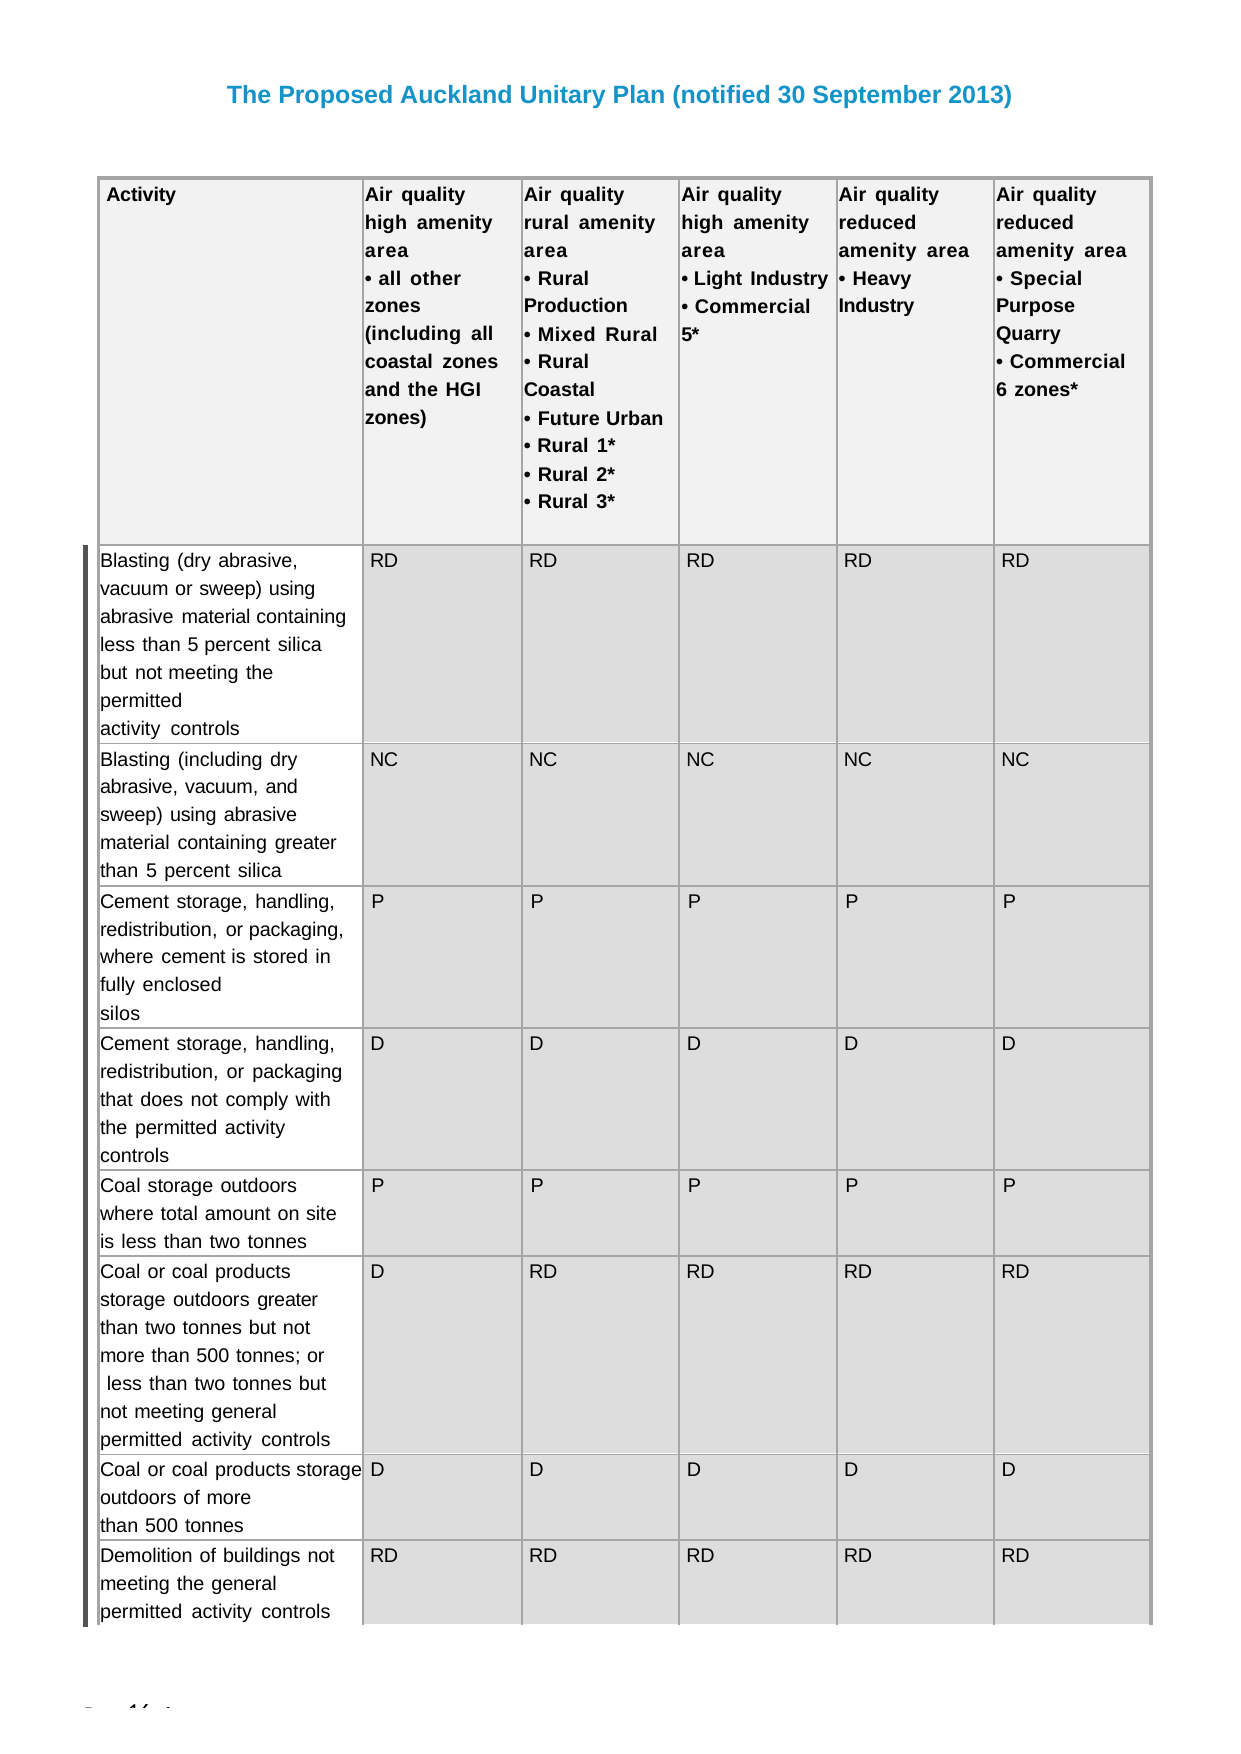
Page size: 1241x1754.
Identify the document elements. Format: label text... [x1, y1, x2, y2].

table_cell RD [680, 1257, 836, 1453]
table_cell RD [995, 1541, 1149, 1624]
table_cell P [364, 1171, 521, 1255]
table_cell P [523, 1171, 678, 1255]
table_cell D [838, 1455, 993, 1539]
table_cell P [523, 887, 678, 1027]
table_cell NC [523, 744, 678, 885]
table_cell RD [838, 1541, 993, 1624]
table_header Air quality reduced amenity area Special Purpose ­ Quarry Commercial 6 zones* [995, 180, 1149, 544]
table_cell D [838, 1029, 993, 1169]
table_cell RD [838, 1257, 993, 1453]
table_cell D [995, 1455, 1149, 1539]
table_cell RD [995, 1257, 1149, 1453]
table_cell RD [364, 1541, 521, 1624]
table_cell RD [680, 546, 836, 742]
table_cell P [838, 887, 993, 1027]
table_header Air quality high amenity area Light Industry Commercial 5* [680, 180, 836, 544]
table_cell Coal or coal products storage outdoors of more than 500 tonnes [100, 1455, 362, 1539]
table_cell Cement storage, handling, redistribution, or packaging, where cement is stored in fully enclosed silos [100, 887, 362, 1027]
table_cell D [523, 1455, 678, 1539]
table_header Activity [100, 180, 362, 544]
table_header Air quality high amenity area all other zones (including all coastal zones and the HGI zones) [364, 180, 521, 544]
table_cell D [995, 1029, 1149, 1169]
table_cell P [838, 1171, 993, 1255]
table_cell NC [995, 744, 1149, 885]
table_cell P [995, 1171, 1149, 1255]
table_cell D [364, 1257, 521, 1453]
table_cell RD [523, 1257, 678, 1453]
table_cell P [364, 887, 521, 1027]
table_cell P [680, 1171, 836, 1255]
table_cell RD [680, 1541, 836, 1624]
table_cell NC [680, 744, 836, 885]
table_cell P [995, 887, 1149, 1027]
table_cell RD [995, 546, 1149, 742]
table_cell NC [838, 744, 993, 885]
table_cell Coal storage outdoors where total amount on site is less than two tonnes [100, 1171, 362, 1255]
table_cell RD [364, 546, 521, 742]
table_cell Cement storage, handling, redistribution, or packaging that does not comply with the permitted activity controls [100, 1029, 362, 1169]
table_cell D [364, 1455, 521, 1539]
table_cell D [523, 1029, 678, 1169]
table_cell D [680, 1455, 836, 1539]
table_cell RD [838, 546, 993, 742]
table_header Air quality rural amenity area Rural Production Mixed Rural Rural Coastal Future Urban Rural 1* Rural 2* Rural 3* [523, 180, 678, 544]
table_cell RD [523, 546, 678, 742]
table_cell NC [364, 744, 521, 885]
table_cell P [680, 887, 836, 1027]
table_cell Demolition of buildings not meeting the general permitted activity controls [100, 1541, 362, 1624]
table_cell D [680, 1029, 836, 1169]
table_cell D [364, 1029, 521, 1169]
table_header Air quality reduced amenity area Heavy Industry [838, 180, 993, 544]
table_cell Coal or coal products storage outdoors greater than two tonnes but not more than 500 tonnes; or ­ less than two tonnes but not meeting general permitted activity controls [100, 1257, 362, 1453]
table_cell Blasting (dry abrasive, vacuum or sweep) using abrasive material containing less than 5 percent silica but not meeting the permitted activity controls [100, 546, 362, 742]
table_cell Blasting (including dry abrasive, vacuum, and sweep) using abrasive material containing greater than 5 percent silica [100, 744, 362, 885]
table_cell RD [523, 1541, 678, 1624]
